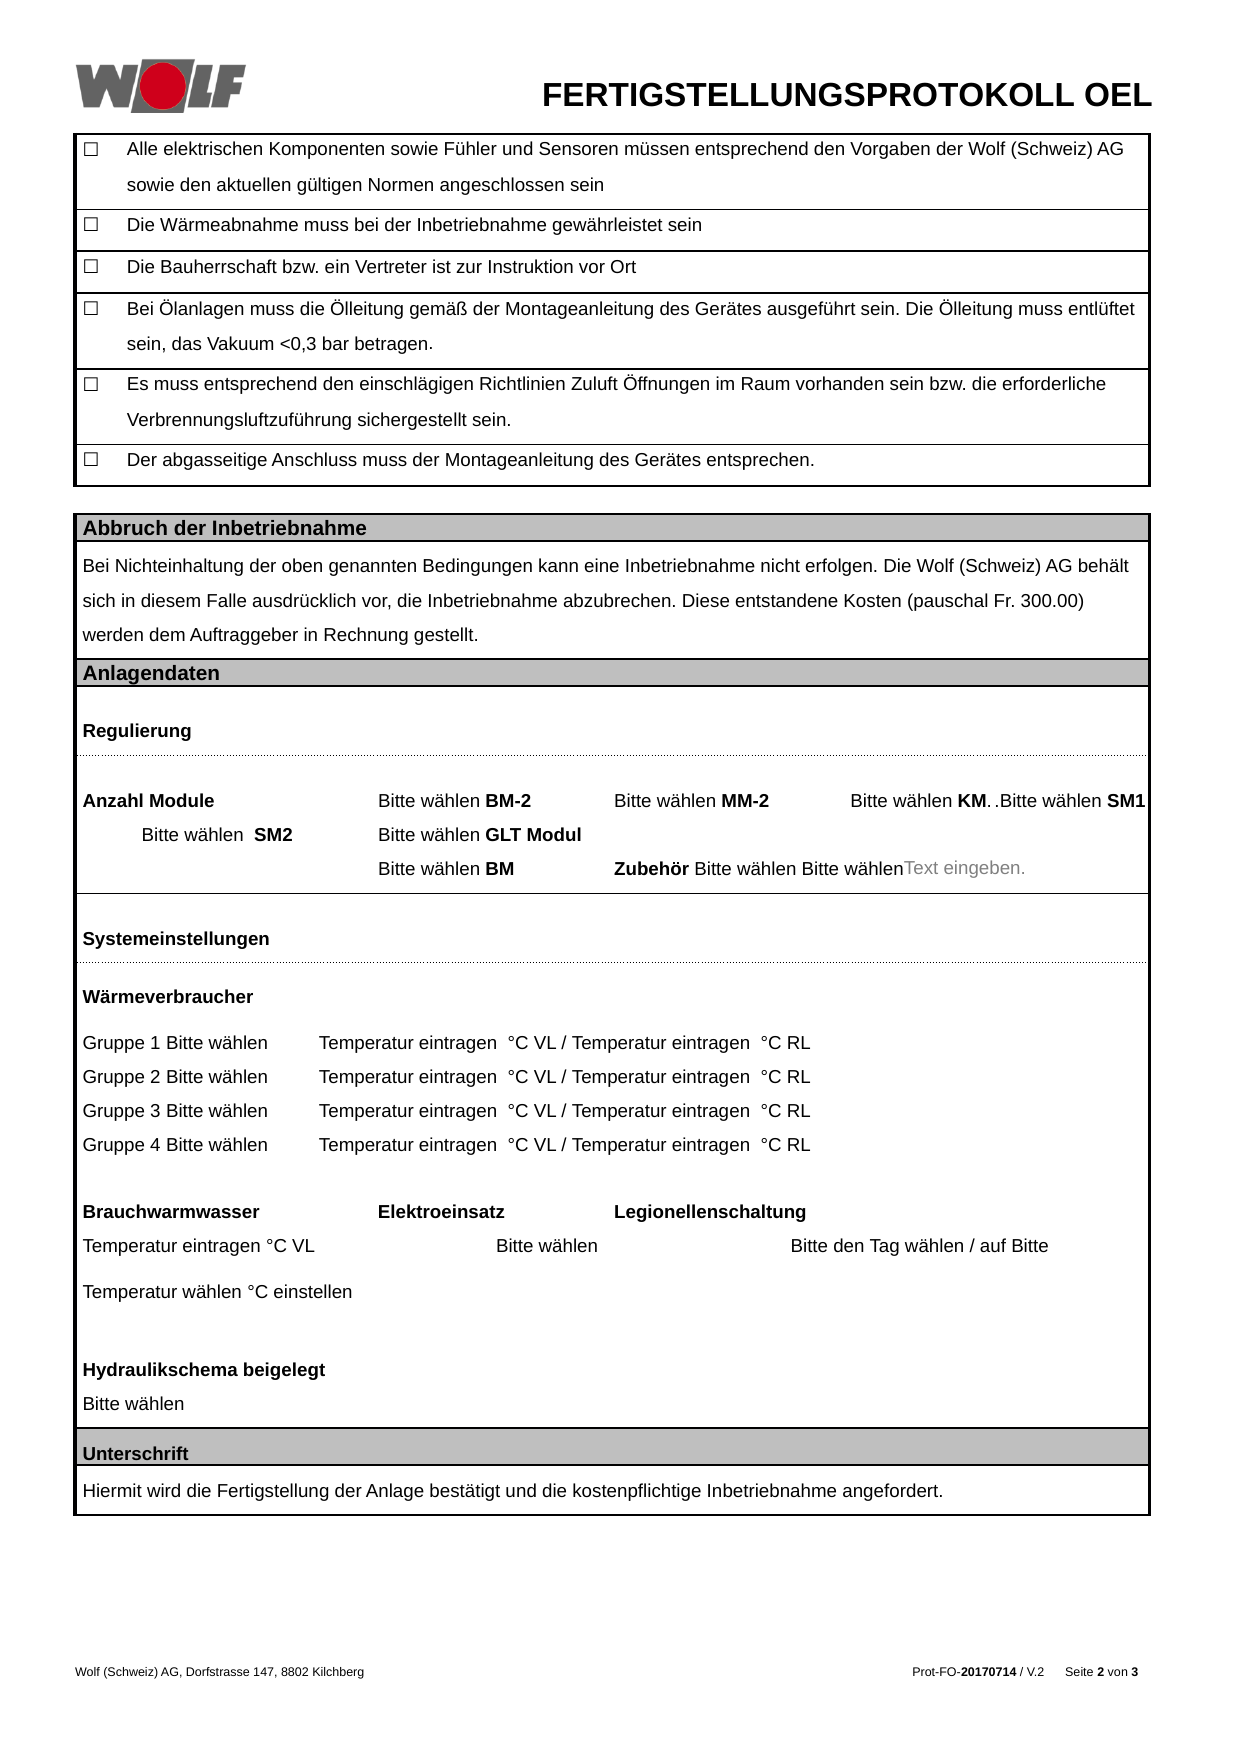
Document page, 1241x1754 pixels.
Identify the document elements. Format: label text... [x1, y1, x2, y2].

table_cell Regulierung [77, 687, 1148, 755]
table_cell Alle elektrischen Komponenten sowie Fühler und Sensoren müssen entsprechend den Vorgaben der Wolf (Schweiz) AG sowie den aktuellen gültigen Normen angeschlossen sein [77, 135, 1148, 209]
table_cell Anzahl Module BM-2 MM-2 KM SM1 SM2 GLT Modul BM Zubehör [77, 755, 1148, 892]
table_cell Der abgasseitige Anschluss muss der Montageanleitung des Gerätes entsprechen. [77, 445, 1148, 485]
table_header Abbruch der Inbetriebnahme [77, 515, 1148, 540]
table_cell Anlagendaten [77, 660, 1148, 685]
table_cell Unterschrift [77, 1429, 1148, 1464]
table_cell Hiermit wird die Fertigstellung der Anlage bestätigt und die kostenpflichtige Inbetriebnahme angefordert. [77, 1466, 1148, 1514]
table_cell Die Bauherrschaft bzw. ein Vertreter ist zur Instruktion vor Ort [77, 252, 1148, 292]
table_cell Die Wärmeabnahme muss bei der Inbetriebnahme gewährleistet sein [77, 210, 1148, 250]
table_cell Es muss entsprechend den einschlägigen Richtlinien Zuluft Öffnungen im Raum vorhanden sein bzw. die erforderliche Verbrennungsluftzuführung sichergestellt sein. [77, 370, 1148, 444]
table_cell Bei Ölanlagen muss die Ölleitung gemäß der Montageanleitung des Gerätes ausgeführt sein. Die Ölleitung muss entlüftet sein, das Vakuum <0,3 bar betragen. [77, 294, 1148, 368]
table_cell Systemeinstellungen [77, 926, 1148, 962]
picture [75, 58, 282, 113]
table_cell Wärmeverbraucher Gruppe 1 °C VL / °C RL Gruppe 2 °C VL / °C RL Gruppe 3 °C VL / °C RL Gruppe 4 °C VL / °C RL Brauchwarmwasser Elektroeinsatz Legionellenschaltung °C VL / auf °C einstellen Hydraulikschema beigelegt [77, 962, 1148, 1427]
table_cell [77, 894, 1148, 926]
table_cell Bei Nichteinhaltung der oben genannten Bedingungen kann eine Inbetriebnahme nicht erfolgen. Die Wolf (Schweiz) AG behält sich in diesem Falle ausdrücklich vor, die Inbetriebnahme abzubrechen. Diese entstandene Kosten (pauschal Fr. 300.00) werden dem Auftraggeber in Rechnung gestellt. [77, 542, 1148, 658]
